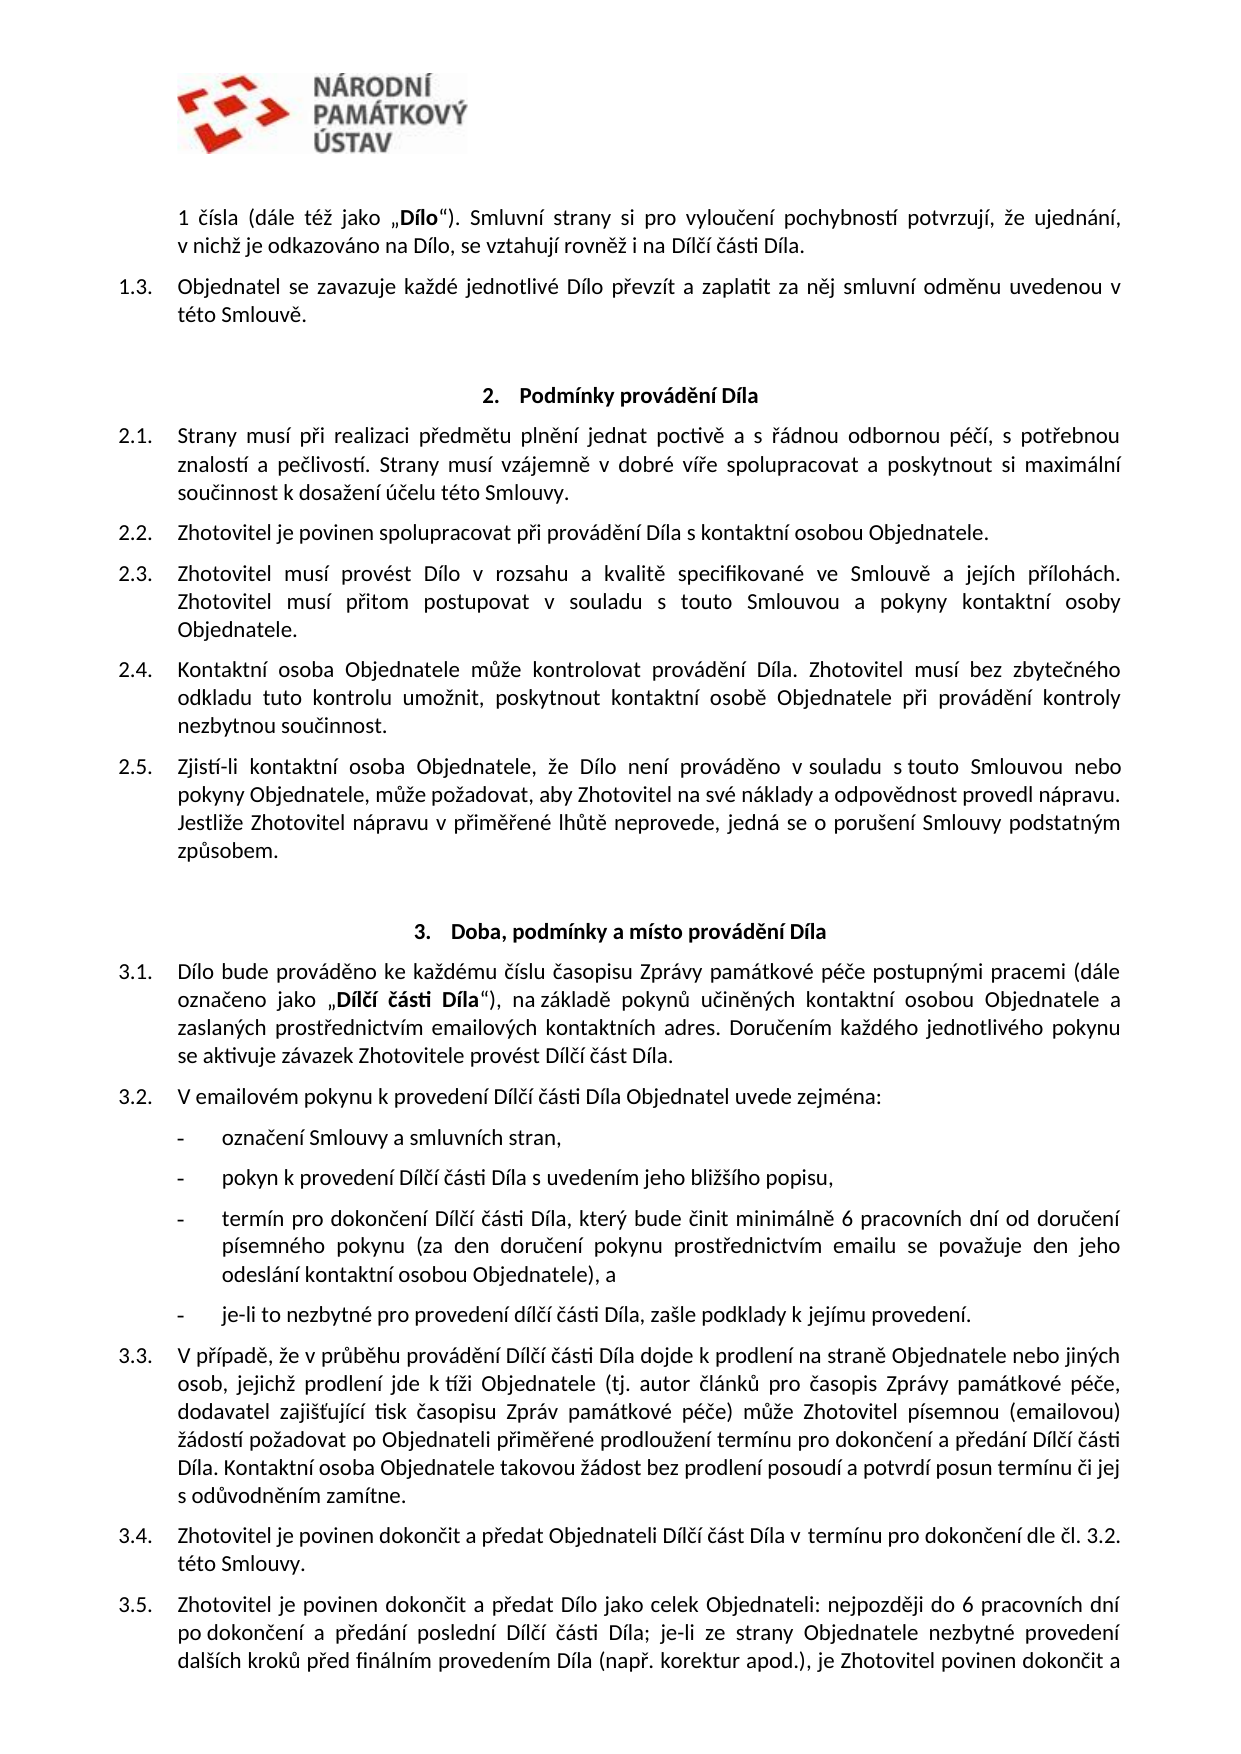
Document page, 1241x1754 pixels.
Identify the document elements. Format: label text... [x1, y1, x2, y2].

list Podmínky provádění Díla [118, 381, 1122, 409]
title V emailovém pokynu k provedení Dílčí části Díla Objednatel uvede zejména: [118, 1082, 1122, 1110]
title Kontaktní osoba Objednatele může kontrolovat provádění Díla. Zhotovitel musí bez zbytečného odkladu tuto kontrolu umožnit, poskytnout kontaktní osobě Objednatele při provádění kontroly nezbytnou součinnost. [118, 655, 1122, 739]
title Zjistí-li kontaktní osoba Objednatele, že Dílo není prováděno v souladu s touto Smlouvou nebo pokyny Objednatele, může požadovat, aby Zhotovitel na své náklady a odpovědnost provedl nápravu. Jestliže Zhotovitel nápravu v přiměřené lhůtě neprovede, jedná se o porušení Smlouvy podstatným způsobem. [118, 752, 1122, 864]
title označení Smlouvy a smluvních stran, [177, 1123, 1122, 1151]
title Dílo bude prováděno ke každému číslu časopisu Zprávy památkové péče postupnými pracemi (dále označeno jako „Dílčí části Díla“), na základě pokynů učiněných kontaktní osobou Objednatele a zaslaných prostřednictvím emailových kontaktních adres. Doručením každého jednotlivého pokynu se aktivuje závazek Zhotovitele provést Dílčí část Díla. [118, 957, 1122, 1069]
title pokyn k provedení Dílčí části Díla s uvedením jeho bližšího popisu, [177, 1163, 1122, 1191]
title Zhotovitel je povinen dokončit a předat Objednateli Dílčí část Díla v termínu pro dokončení dle čl. 3.2. této Smlouvy. [118, 1521, 1122, 1577]
title je-li to nezbytné pro provedení dílčí části Díla, zašle podklady k jejímu provedení. [177, 1300, 1122, 1328]
title Zhotovitel musí provést Dílo v rozsahu a kvalitě specifikované ve Smlouvě a jejích přílohách. Zhotovitel musí přitom postupovat v souladu s touto Smlouvou a pokyny kontaktní osoby Objednatele. [118, 559, 1122, 643]
title Strany musí při realizaci předmětu plnění jednat poctivě a s řádnou odbornou péčí, s potřebnou znalostí a pečlivostí. Strany musí vzájemně v dobré víře spolupracovat a poskytnout si maximální součinnost k dosažení účelu této Smlouvy. [118, 422, 1122, 506]
title termín pro dokončení Dílčí části Díla, který bude činit minimálně 6 pracovních dní od doručení písemného pokynu (za den doručení pokynu prostřednictvím emailu se považuje den jeho odeslání kontaktní osobou Objednatele), a [177, 1204, 1122, 1288]
list Doba, podmínky a místo provádění Díla [118, 917, 1122, 945]
picture [177, 73, 468, 154]
title Zhotovitel je povinen spolupracovat při provádění Díla s kontaktní osobou Objednatele. [118, 518, 1122, 546]
title Objednatel se zavazuje každé jednotlivé Dílo převzít a zaplatit za něj smluvní odměnu uvedenou v této Smlouvě. [118, 272, 1122, 328]
title V případě, že v průběhu provádění Dílčí části Díla dojde k prodlení na straně Objednatele nebo jiných osob, jejichž prodlení jde k tíži Objednatele (tj. autor článků pro časopis Zprávy památkové péče, dodavatel zajišťující tisk časopisu Zpráv památkové péče) může Zhotovitel písemnou (emailovou) žádostí požadovat po Objednateli přiměřené prodloužení termínu pro dokončení a předání Dílčí části Díla. Kontaktní osoba Objednatele takovou žádost bez prodlení posoudí a potvrdí posun termínu či jej s odůvodněním zamítne. [118, 1341, 1122, 1509]
